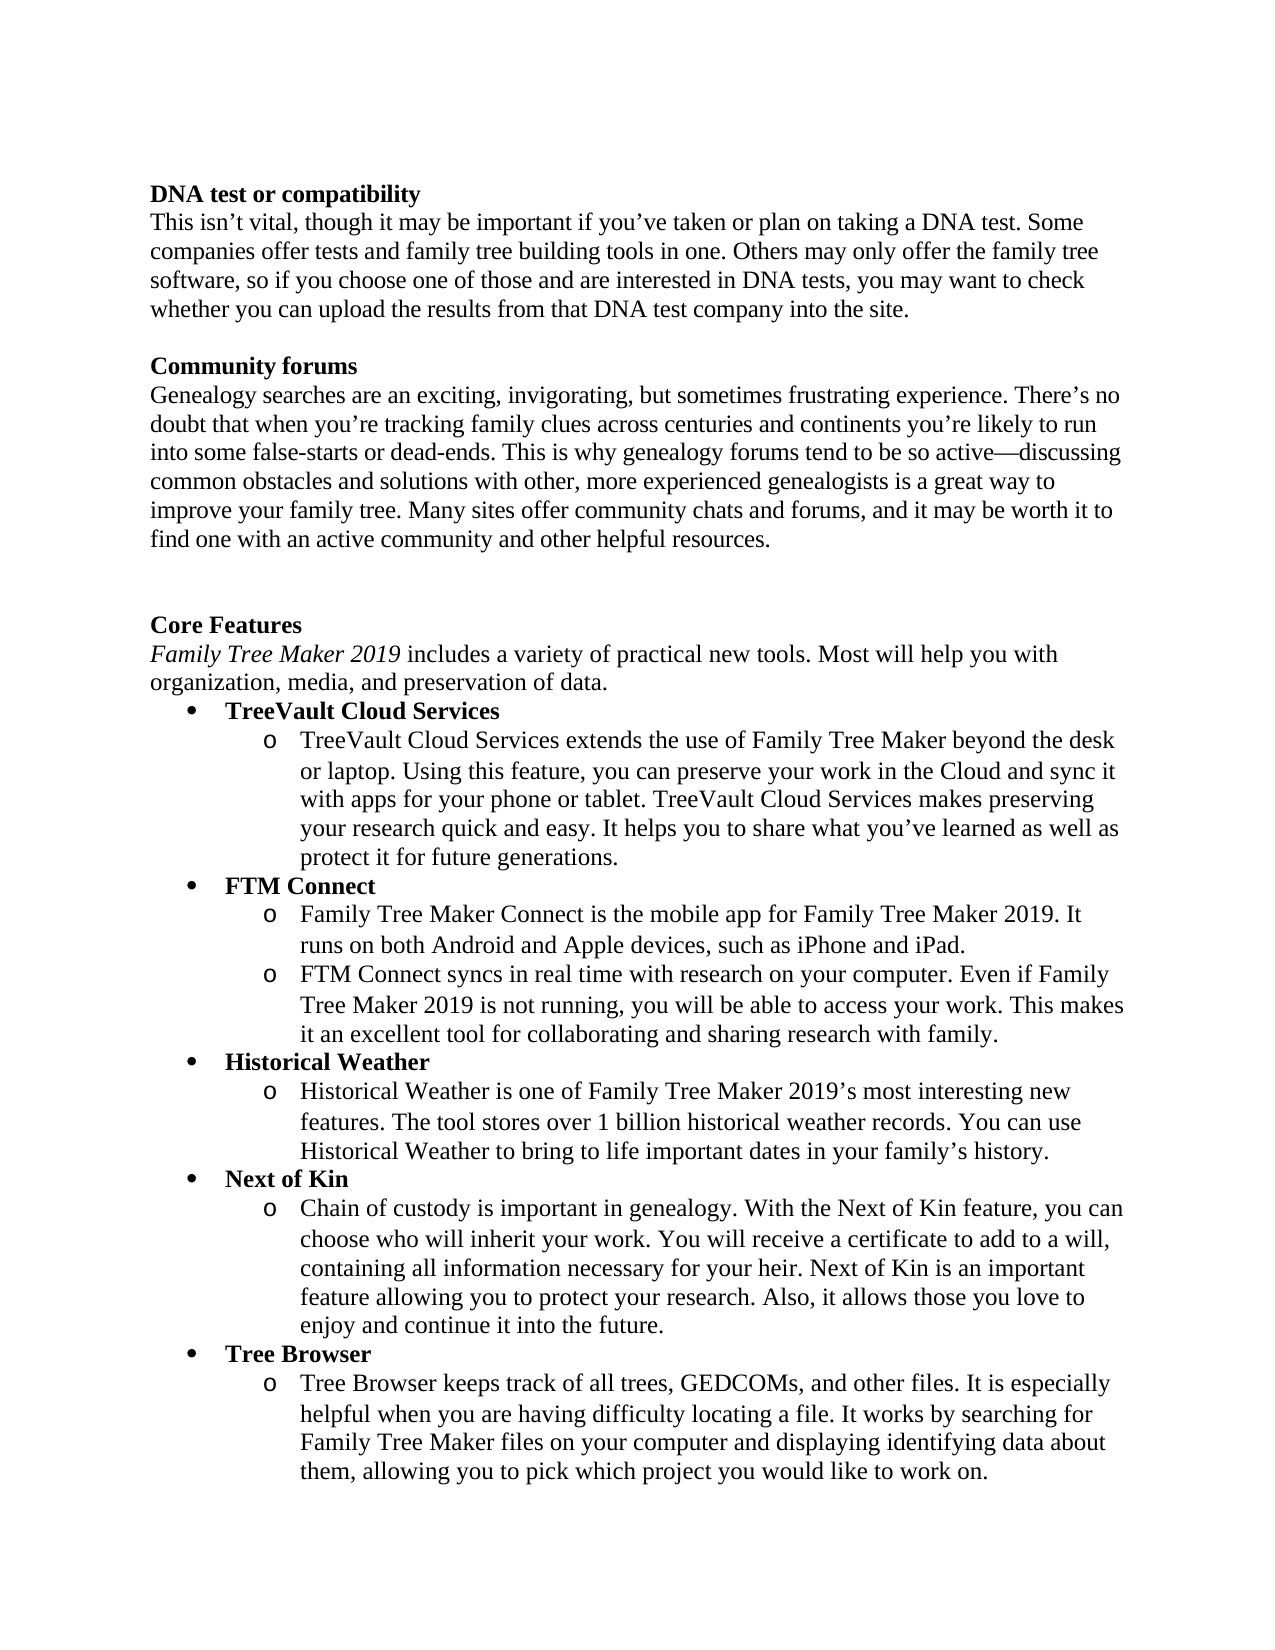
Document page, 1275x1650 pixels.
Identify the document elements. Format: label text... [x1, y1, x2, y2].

text Genealogy searches are an exciting, invigorating, but sometimes frustrating experience. There’s no doubt that when you’re tracking family clues across centuries and continents you’re likely to run into some false-starts or dead-ends. This is why genealogy forums tend to be so active—discussing common obstacles and solutions with other, more experienced genealogists is a great way to improve your family tree. Many sites offer community chats and forums, and it may be worth it to find one with an active community and other helpful resources. [150, 380, 1125, 552]
text This isn’t vital, though it may be important if you’ve taken or plan on taking a DNA test. Some companies offer tests and family tree building tools in one. Others may only offer the family tree software, so if you choose one of those and are interested in DNA tests, you may want to check whether you can upload the results from that DNA test company into the site. [150, 207, 1125, 322]
list Historical Weather is one of Family Tree Maker 2019’s most interesting new features. The tool stores over 1 billion historical weather records. You can use Historical Weather to bring to life important dates in your family’s history. [262, 1076, 1125, 1164]
subtitle Next of Kin [187, 1164, 1125, 1193]
list FTM Connect syncs in real time with research on your computer. Even if Family Tree Maker 2019 is not running, you will be able to access your work. This makes it an excellent tool for collaborating and sharing research with family. [262, 959, 1125, 1047]
list Tree Browser keeps track of all trees, GEDCOMs, and other files. It is especially helpful when you are having difficulty locating a file. It works by searching for Family Tree Maker files on your computer and displaying identifying data about them, allowing you to pick which project you would like to work on. [262, 1368, 1125, 1485]
text Community forums [150, 351, 1125, 380]
subtitle Core Features [150, 610, 1125, 639]
list TreeVault Cloud Services extends the use of Family Tree Maker beyond the desk or laptop. Using this feature, you can preserve your work in the Cloud and sync it with apps for your phone or tablet. TreeVault Cloud Services makes preserving your research quick and easy. It helps you to share what you’ve learned as well as protect it for future generations. [262, 725, 1125, 871]
list Chain of custody is important in genealogy. With the Next of Kin feature, you can choose who will inherit your work. You will receive a certificate to add to a will, containing all information necessary for your heir. Next of Kin is an important feature allowing you to protect your research. Also, it allows those you love to enjoy and continue it into the future. [262, 1193, 1125, 1339]
text DNA test or compatibility [150, 179, 1125, 207]
subtitle TreeVault Cloud Services [187, 696, 1125, 725]
text Family Tree Maker 2019 includes a variety of practical new tools. Most will help you with organization, media, and preservation of data. [150, 639, 1125, 696]
list Family Tree Maker Connect is the mobile app for Family Tree Maker 2019. It runs on both Android and Apple devices, such as iPhone and iPad. [262, 899, 1125, 959]
subtitle Historical Weather [187, 1047, 1125, 1076]
subtitle FTM Connect [187, 871, 1125, 899]
subtitle Tree Browser [187, 1339, 1125, 1368]
